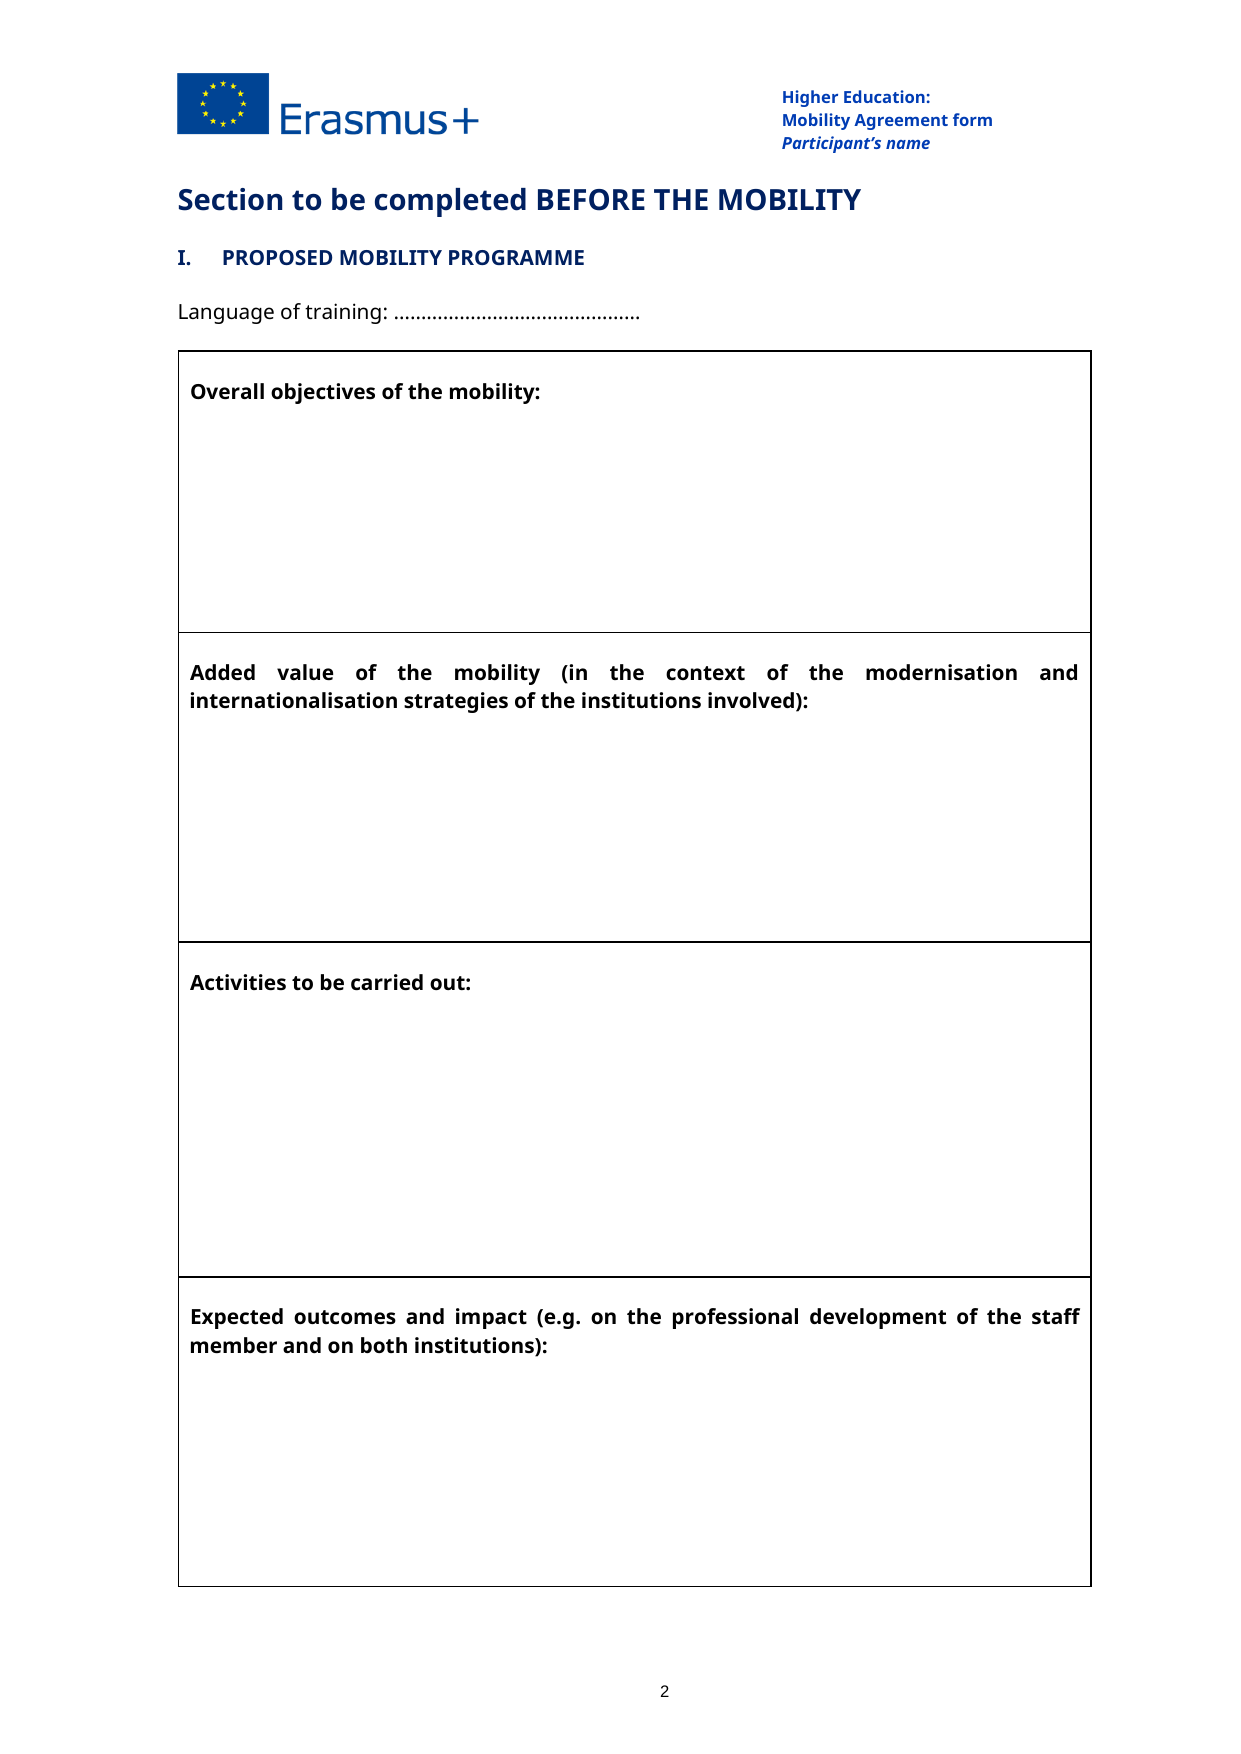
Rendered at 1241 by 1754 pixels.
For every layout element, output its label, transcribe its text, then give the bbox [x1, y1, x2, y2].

subtitle Section to be completed BEFORE THE MOBILITY [177, 179, 1092, 218]
table_header Overall objectives of the mobility: [179, 352, 1090, 632]
table_cell Added value of the mobility (in the context of the modernisation and internationalisation strategies of the institutions involved): [179, 633, 1090, 941]
picture [177, 73, 479, 135]
subtitle I. PROPOSED MOBILITY PROGRAMME [177, 243, 1092, 272]
table_cell Activities to be carried out: [179, 943, 1090, 1276]
text Language of training: ……………………………………… [177, 297, 1092, 325]
table_cell Expected outcomes and impact (e.g. on the professional development of the staff member and on both institutions): [179, 1278, 1090, 1586]
